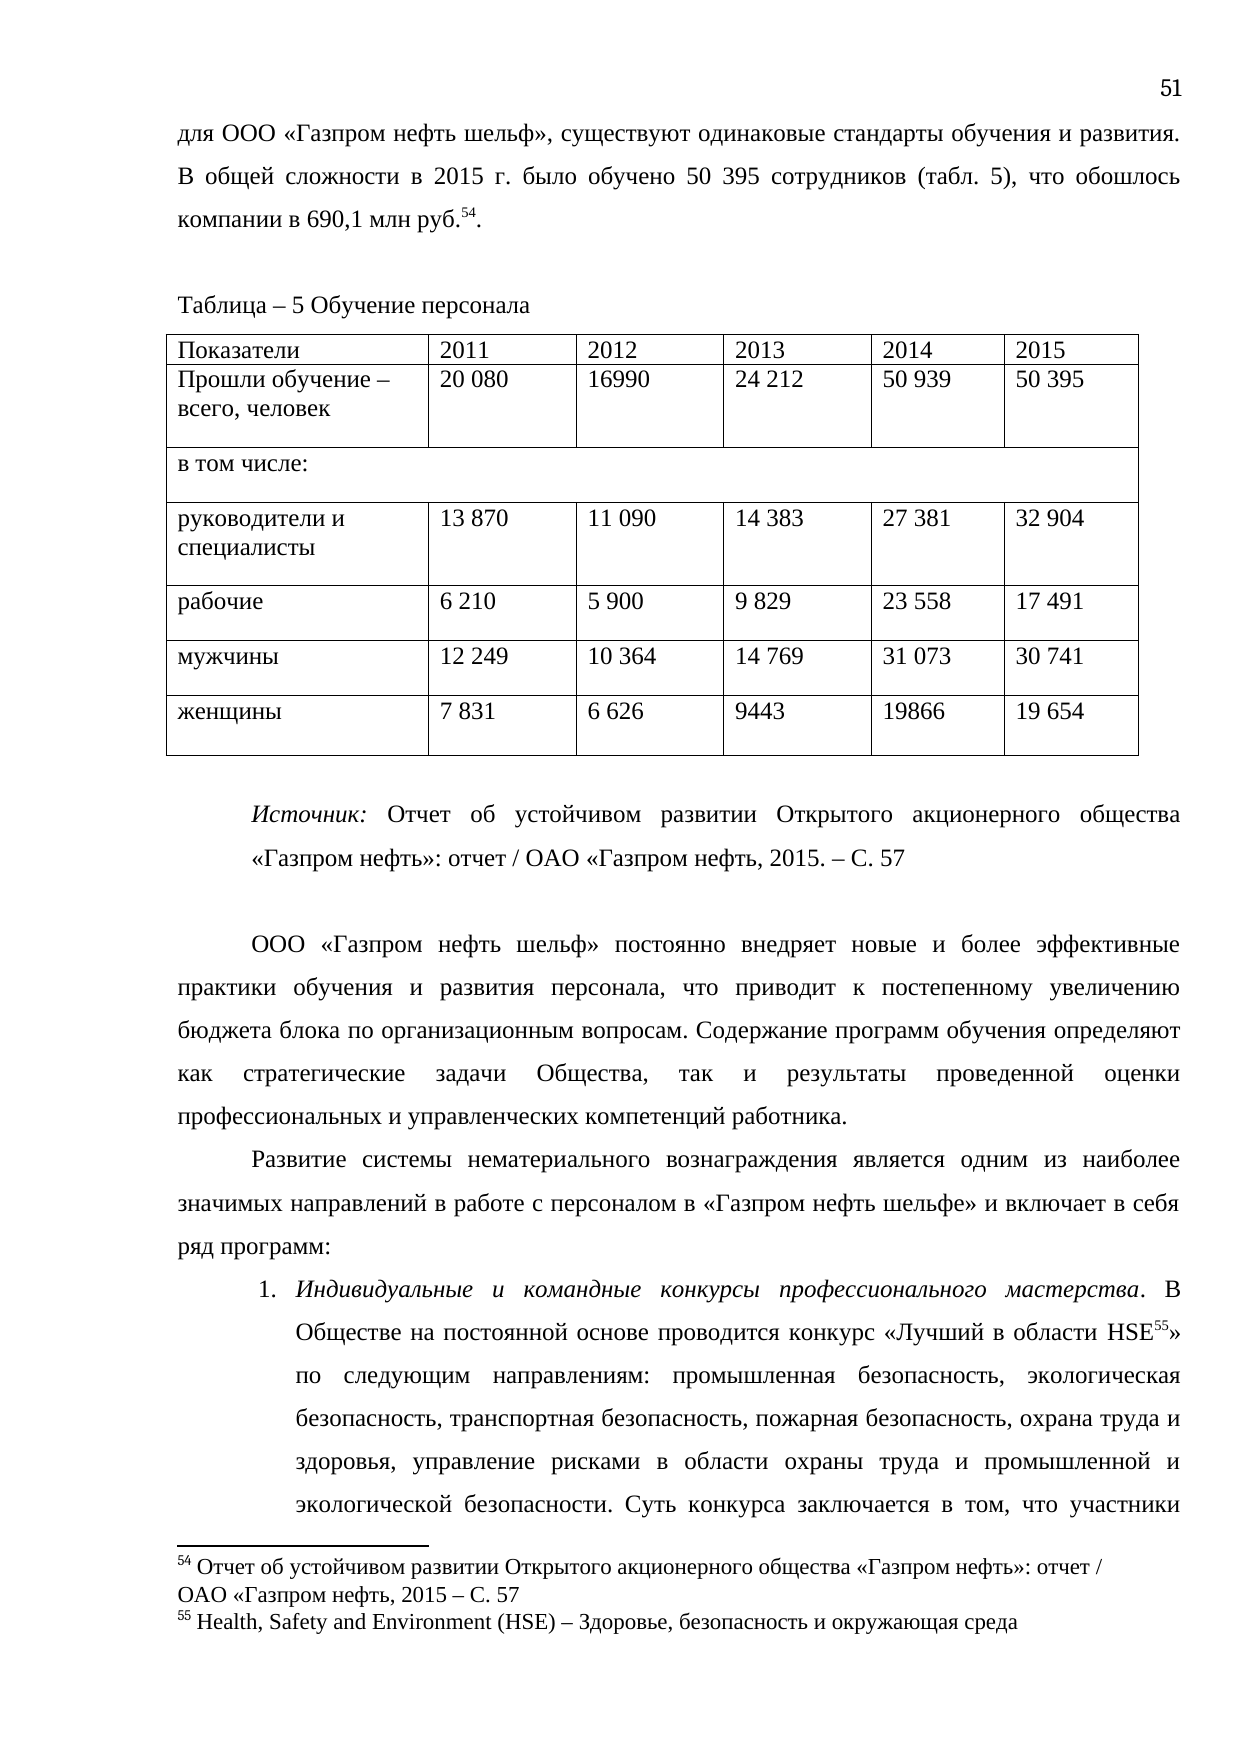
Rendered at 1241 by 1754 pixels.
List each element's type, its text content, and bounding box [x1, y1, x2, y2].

table_cell 9 829 [724, 586, 871, 640]
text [177, 118, 1181, 233]
table_cell 20 080 [429, 365, 576, 447]
table_cell 16990 [577, 365, 723, 447]
table_cell руководители и специалисты [167, 503, 428, 585]
table_cell 24 212 [724, 365, 871, 447]
table_header 2011 [429, 335, 576, 363]
table_cell 50 939 [872, 365, 1004, 447]
text Таблица – 5 Обучение персонала [177, 291, 1181, 319]
table_cell 32 904 [1005, 503, 1138, 585]
table_cell 9443 [724, 696, 871, 755]
table_header 2013 [724, 335, 871, 363]
table_header 2012 [577, 335, 723, 363]
table_cell 27 381 [872, 503, 1004, 585]
table_cell 6 626 [577, 696, 723, 755]
table_cell [428, 448, 1138, 502]
table_cell 12 249 [429, 641, 576, 695]
table_cell 19866 [872, 696, 1004, 755]
table_cell 19 654 [1005, 696, 1138, 755]
table_header Показатели [167, 335, 428, 363]
table_cell 14 769 [724, 641, 871, 695]
table_cell 5 900 [577, 586, 723, 640]
table_cell 10 364 [577, 641, 723, 695]
table_cell 11 090 [577, 503, 723, 585]
table_cell 31 073 [872, 641, 1004, 695]
table_cell 23 558 [872, 586, 1004, 640]
text ООО «Газпром нефть шельф» постоянно внедряет новые и более эффективные практики обучения и развития персонала, что приводит к постепенному увеличению бюджета блока по организационным вопросам. Содержание программ обучения определяют как стратегические задачи Общества, так и результаты проведенной оценки профессиональных и управленческих компетенций работника. [177, 929, 1181, 1130]
text Источник: Отчет об устойчивом развитии Открытого акционерного общества «Газпром нефть»: отчет / ОАО «Газпром нефть, 2015. – С. 57 [251, 799, 1181, 871]
table_header 2015 [1005, 335, 1138, 363]
table_cell 6 210 [429, 586, 576, 640]
table_cell 7 831 [429, 696, 576, 755]
table_cell женщины [167, 696, 428, 755]
table_cell 50 395 [1005, 365, 1138, 447]
table_cell 17 491 [1005, 586, 1138, 640]
table_cell 13 870 [429, 503, 576, 585]
table_cell рабочие [167, 586, 428, 640]
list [258, 1274, 1181, 1518]
table_cell Прошли обучение – всего, человек [167, 365, 428, 447]
table_cell 30 741 [1005, 641, 1138, 695]
text Развитие системы нематериального вознаграждения является одним из наиболее значимых направлений в работе с персоналом в «Газпром нефть шельфе» и включает в себя ряд программ: [177, 1144, 1181, 1259]
table_cell 14 383 [724, 503, 871, 585]
table_cell мужчины [167, 641, 428, 695]
table_header 2014 [872, 335, 1004, 363]
table_cell в том числе: [167, 448, 428, 502]
